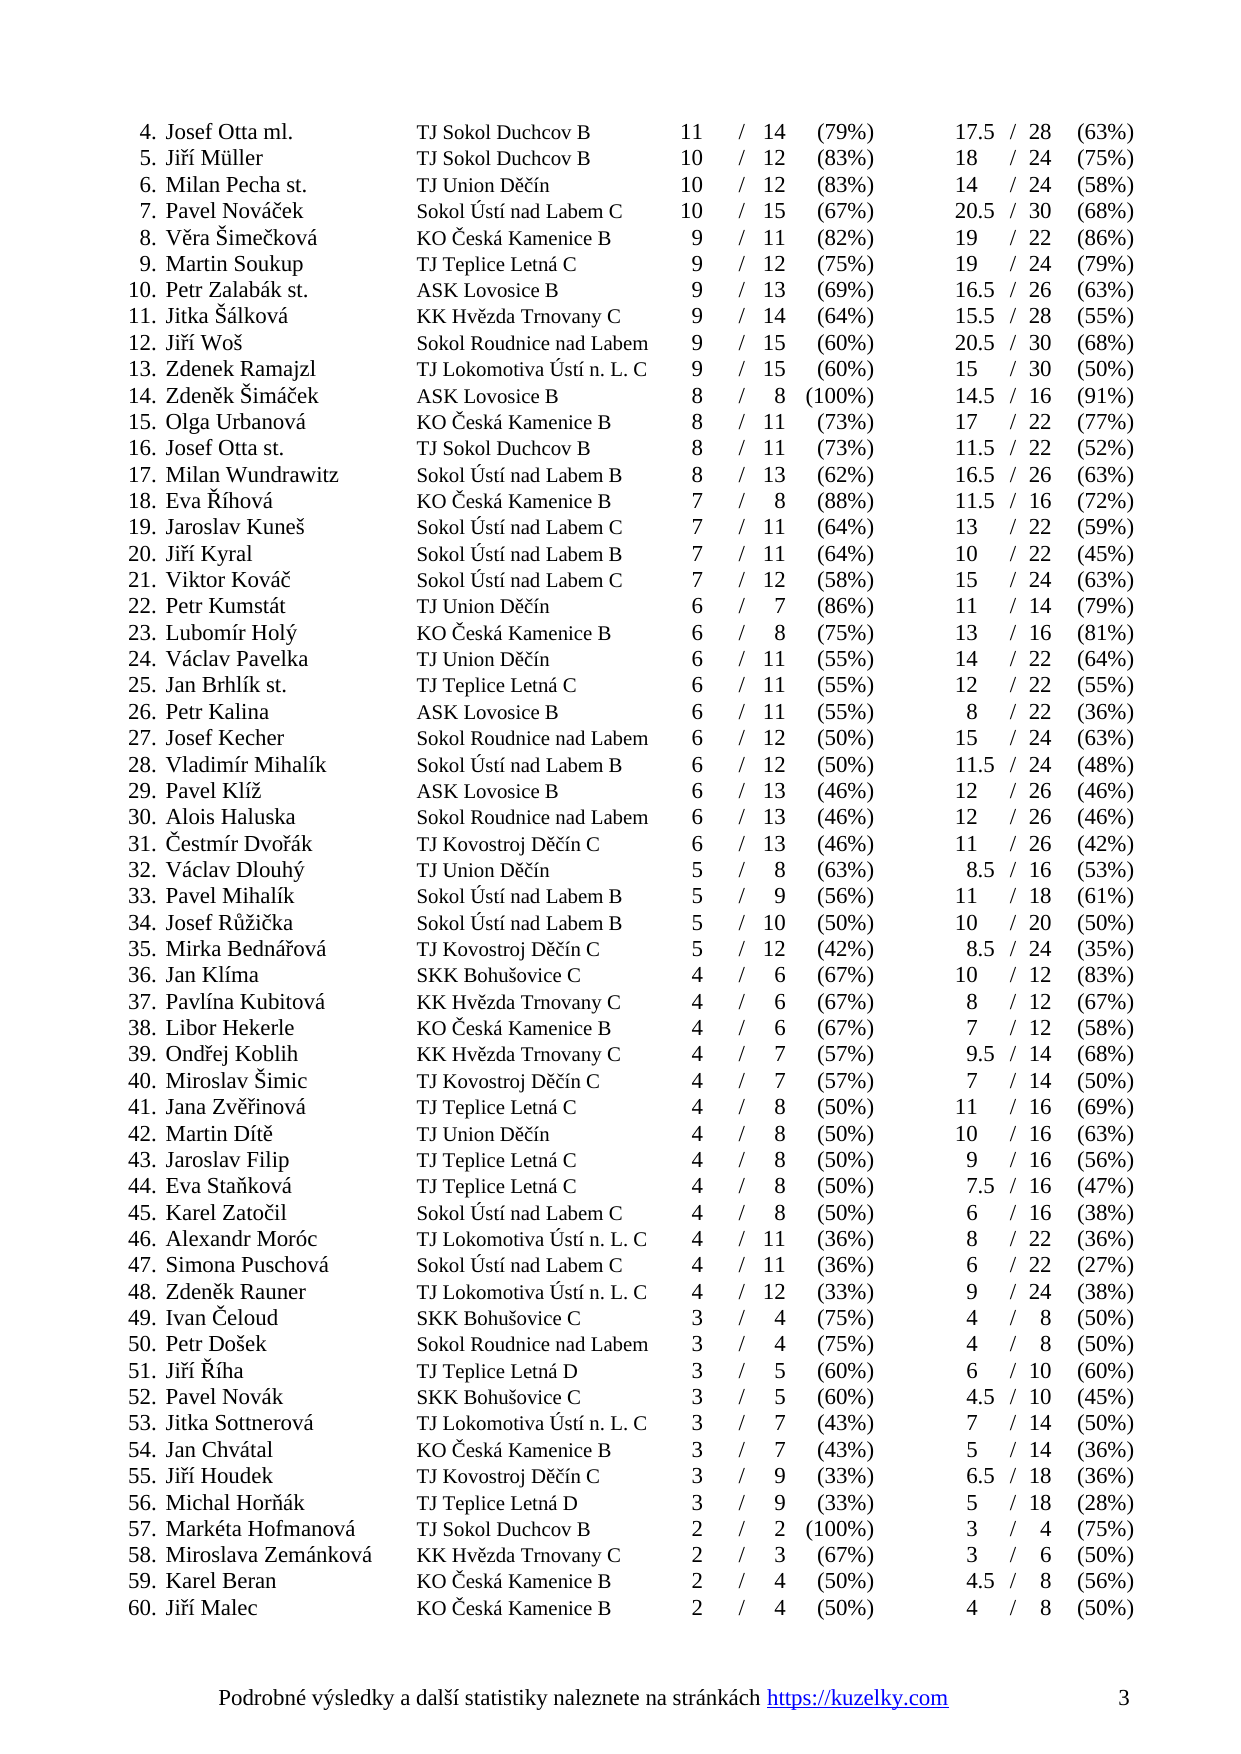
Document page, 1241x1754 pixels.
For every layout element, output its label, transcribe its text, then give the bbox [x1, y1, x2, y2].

text 17. Milan Wundrawitz Sokol Ústí nad Labem B 8 / 13 (62%) 16.5 / 26 (63%) [106, 461, 1134, 487]
text 15. Olga Urbanová KO Česká Kamenice B 8 / 11 (73%) 17 / 22 (77%) [106, 408, 1134, 434]
text 51. Jiří Říha TJ Teplice Letná D 3 / 5 (60%) 6 / 10 (60%) [106, 1357, 1134, 1383]
text 21. Viktor Kováč Sokol Ústí nad Labem C 7 / 12 (58%) 15 / 24 (63%) [106, 566, 1134, 592]
text 59. Karel Beran KO Česká Kamenice B 2 / 4 (50%) 4.5 / 8 (56%) [106, 1568, 1134, 1594]
text 8. Věra Šimečková KO Česká Kamenice B 9 / 11 (82%) 19 / 22 (86%) [106, 223, 1134, 250]
text 54. Jan Chvátal KO Česká Kamenice B 3 / 7 (43%) 5 / 14 (36%) [106, 1436, 1134, 1462]
text 36. Jan Klíma SKK Bohušovice C 4 / 6 (67%) 10 / 12 (83%) [106, 961, 1134, 988]
text 5. Jiří Müller TJ Sokol Duchcov B 10 / 12 (83%) 18 / 24 (75%) [106, 144, 1134, 171]
text 10. Petr Zalabák st. ASK Lovosice B 9 / 13 (69%) 16.5 / 26 (63%) [106, 276, 1134, 303]
text 60. Jiří Malec KO Česká Kamenice B 2 / 4 (50%) 4 / 8 (50%) [106, 1594, 1134, 1620]
text 49. Ivan Čeloud SKK Bohušovice C 3 / 4 (75%) 4 / 8 (50%) [106, 1304, 1134, 1330]
text 39. Ondřej Koblih KK Hvězda Trnovany C 4 / 7 (57%) 9.5 / 14 (68%) [106, 1041, 1134, 1067]
text 23. Lubomír Holý KO Česká Kamenice B 6 / 8 (75%) 13 / 16 (81%) [106, 619, 1134, 645]
text 44. Eva Staňková TJ Teplice Letná C 4 / 8 (50%) 7.5 / 16 (47%) [106, 1172, 1134, 1199]
text 33. Pavel Mihalík Sokol Ústí nad Labem B 5 / 9 (56%) 11 / 18 (61%) [106, 882, 1134, 909]
text 57. Markéta Hofmanová TJ Sokol Duchcov B 2 / 2 (100%) 3 / 4 (75%) [106, 1515, 1134, 1541]
text 16. Josef Otta st. TJ Sokol Duchcov B 8 / 11 (73%) 11.5 / 22 (52%) [106, 434, 1134, 461]
text 45. Karel Zatočil Sokol Ústí nad Labem C 4 / 8 (50%) 6 / 16 (38%) [106, 1199, 1134, 1225]
text 19. Jaroslav Kuneš Sokol Ústí nad Labem C 7 / 11 (64%) 13 / 22 (59%) [106, 513, 1134, 540]
text 47. Simona Puschová Sokol Ústí nad Labem C 4 / 11 (36%) 6 / 22 (27%) [106, 1251, 1134, 1278]
text 7. Pavel Nováček Sokol Ústí nad Labem C 10 / 15 (67%) 20.5 / 30 (68%) [106, 197, 1134, 223]
text 42. Martin Dítě TJ Union Děčín 4 / 8 (50%) 10 / 16 (63%) [106, 1119, 1134, 1146]
text 53. Jitka Sottnerová TJ Lokomotiva Ústí n. L. C 3 / 7 (43%) 7 / 14 (50%) [106, 1409, 1134, 1436]
text 41. Jana Zvěřinová TJ Teplice Letná C 4 / 8 (50%) 11 / 16 (69%) [106, 1093, 1134, 1119]
text 48. Zdeněk Rauner TJ Lokomotiva Ústí n. L. C 4 / 12 (33%) 9 / 24 (38%) [106, 1278, 1134, 1304]
text 56. Michal Horňák TJ Teplice Letná D 3 / 9 (33%) 5 / 18 (28%) [106, 1488, 1134, 1515]
text 40. Miroslav Šimic TJ Kovostroj Děčín C 4 / 7 (57%) 7 / 14 (50%) [106, 1067, 1134, 1093]
text 26. Petr Kalina ASK Lovosice B 6 / 11 (55%) 8 / 22 (36%) [106, 698, 1134, 724]
text 35. Mirka Bednářová TJ Kovostroj Děčín C 5 / 12 (42%) 8.5 / 24 (35%) [106, 935, 1134, 961]
text 58. Miroslava Zemánková KK Hvězda Trnovany C 2 / 3 (67%) 3 / 6 (50%) [106, 1541, 1134, 1568]
text 14. Zdeněk Šimáček ASK Lovosice B 8 / 8 (100%) 14.5 / 16 (91%) [106, 382, 1134, 408]
text 6. Milan Pecha st. TJ Union Děčín 10 / 12 (83%) 14 / 24 (58%) [106, 171, 1134, 197]
text 30. Alois Haluska Sokol Roudnice nad Labem 6 / 13 (46%) 12 / 26 (46%) [106, 803, 1134, 830]
text 12. Jiří Woš Sokol Roudnice nad Labem 9 / 15 (60%) 20.5 / 30 (68%) [106, 329, 1134, 355]
text 9. Martin Soukup TJ Teplice Letná C 9 / 12 (75%) 19 / 24 (79%) [106, 250, 1134, 276]
text 25. Jan Brhlík st. TJ Teplice Letná C 6 / 11 (55%) 12 / 22 (55%) [106, 672, 1134, 698]
text 29. Pavel Klíž ASK Lovosice B 6 / 13 (46%) 12 / 26 (46%) [106, 777, 1134, 803]
text 43. Jaroslav Filip TJ Teplice Letná C 4 / 8 (50%) 9 / 16 (56%) [106, 1146, 1134, 1172]
text 38. Libor Hekerle KO Česká Kamenice B 4 / 6 (67%) 7 / 12 (58%) [106, 1014, 1134, 1041]
text 27. Josef Kecher Sokol Roudnice nad Labem 6 / 12 (50%) 15 / 24 (63%) [106, 724, 1134, 751]
text 50. Petr Došek Sokol Roudnice nad Labem 3 / 4 (75%) 4 / 8 (50%) [106, 1330, 1134, 1357]
text 31. Čestmír Dvořák TJ Kovostroj Děčín C 6 / 13 (46%) 11 / 26 (42%) [106, 830, 1134, 856]
text 52. Pavel Novák SKK Bohušovice C 3 / 5 (60%) 4.5 / 10 (45%) [106, 1383, 1134, 1409]
text 55. Jiří Houdek TJ Kovostroj Děčín C 3 / 9 (33%) 6.5 / 18 (36%) [106, 1462, 1134, 1488]
text 4. Josef Otta ml. TJ Sokol Duchcov B 11 / 14 (79%) 17.5 / 28 (63%) [106, 118, 1134, 144]
text 37. Pavlína Kubitová KK Hvězda Trnovany C 4 / 6 (67%) 8 / 12 (67%) [106, 988, 1134, 1014]
text 28. Vladimír Mihalík Sokol Ústí nad Labem B 6 / 12 (50%) 11.5 / 24 (48%) [106, 751, 1134, 777]
text 24. Václav Pavelka TJ Union Děčín 6 / 11 (55%) 14 / 22 (64%) [106, 645, 1134, 672]
text 46. Alexandr Moróc TJ Lokomotiva Ústí n. L. C 4 / 11 (36%) 8 / 22 (36%) [106, 1225, 1134, 1251]
text 20. Jiří Kyral Sokol Ústí nad Labem B 7 / 11 (64%) 10 / 22 (45%) [106, 540, 1134, 566]
text 11. Jitka Šálková KK Hvězda Trnovany C 9 / 14 (64%) 15.5 / 28 (55%) [106, 303, 1134, 329]
text 18. Eva Říhová KO Česká Kamenice B 7 / 8 (88%) 11.5 / 16 (72%) [106, 487, 1134, 513]
text 34. Josef Růžička Sokol Ústí nad Labem B 5 / 10 (50%) 10 / 20 (50%) [106, 909, 1134, 935]
text 13. Zdenek Ramajzl TJ Lokomotiva Ústí n. L. C 9 / 15 (60%) 15 / 30 (50%) [106, 355, 1134, 382]
text 32. Václav Dlouhý TJ Union Děčín 5 / 8 (63%) 8.5 / 16 (53%) [106, 856, 1134, 882]
text 22. Petr Kumstát TJ Union Děčín 6 / 7 (86%) 11 / 14 (79%) [106, 592, 1134, 619]
